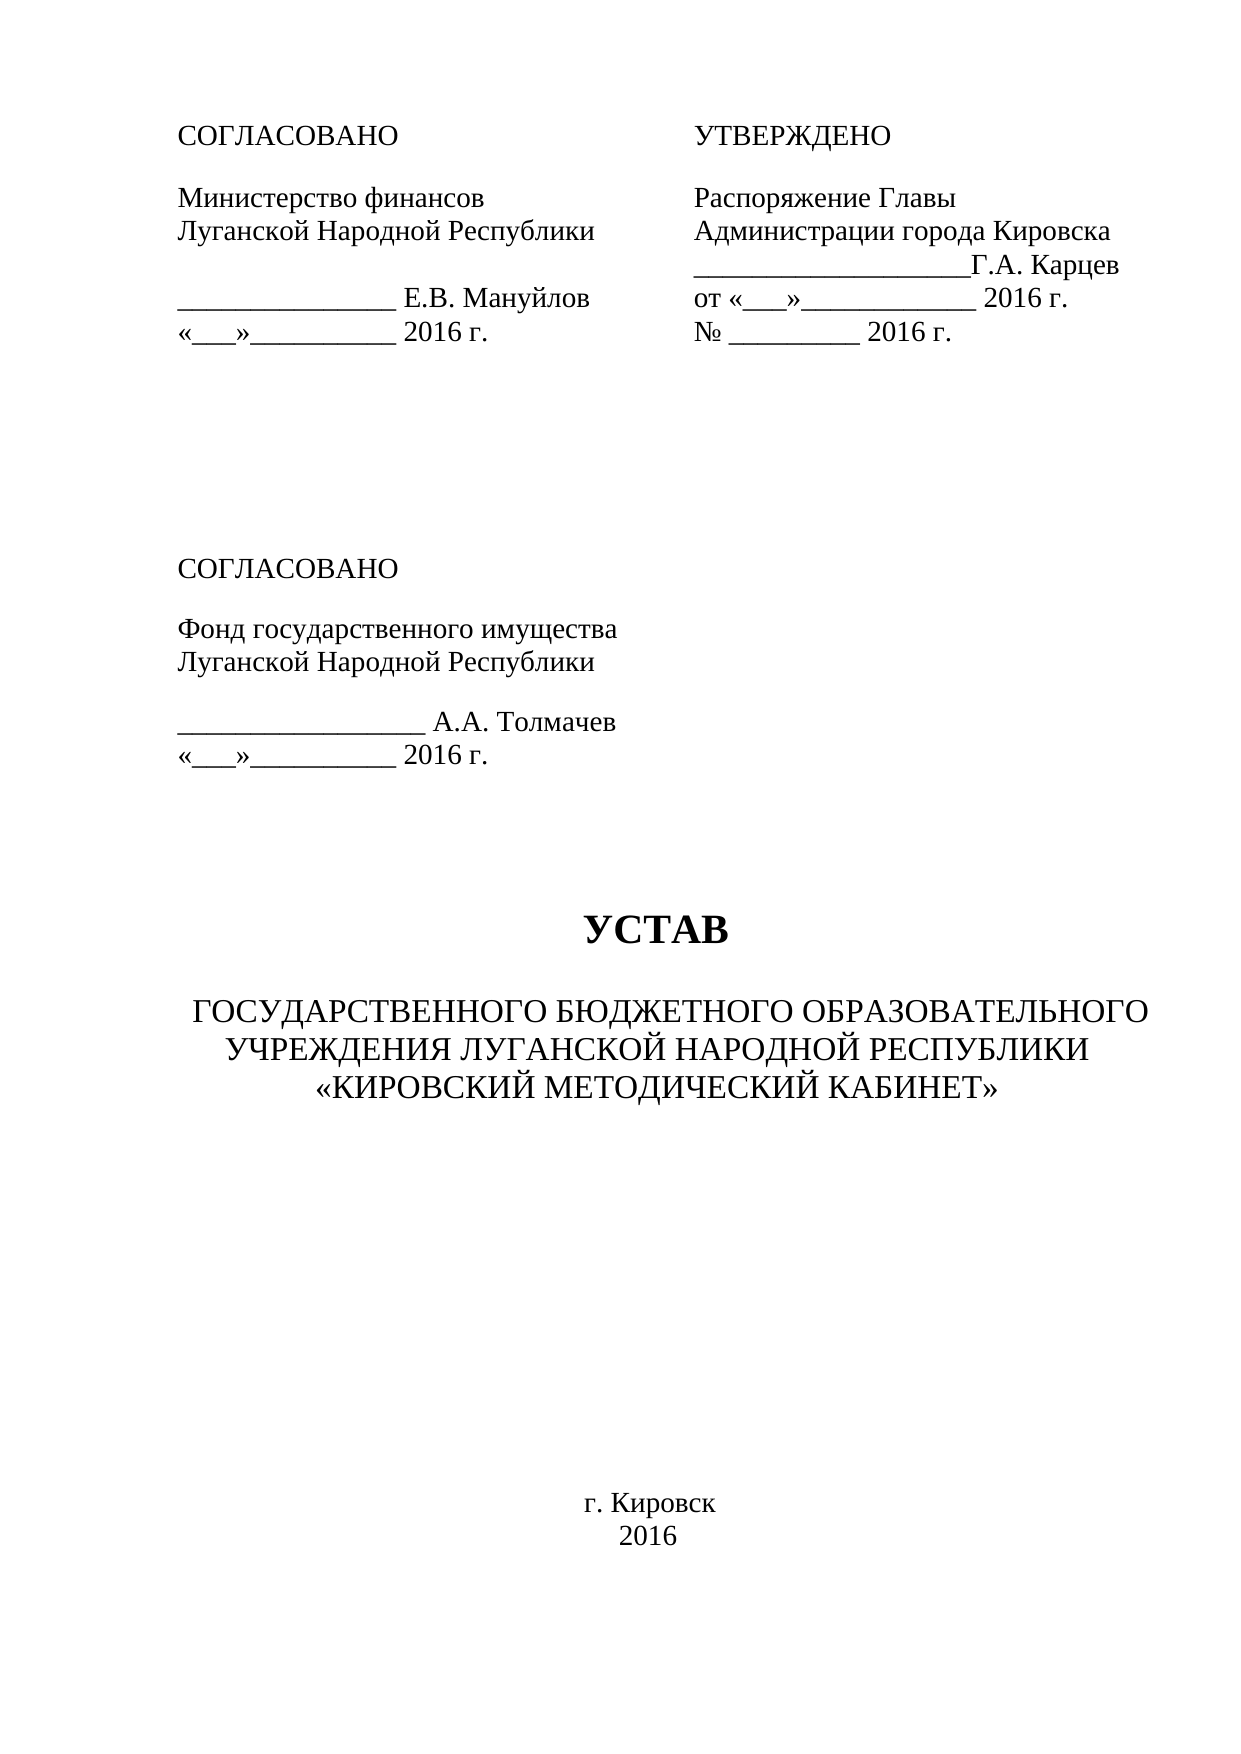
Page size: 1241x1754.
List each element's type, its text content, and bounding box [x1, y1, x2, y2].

text г. Кировск [148, 1485, 1152, 1518]
text ___________________Г.А. Карцев [177, 247, 1152, 280]
text 2016 [210, 1518, 1152, 1552]
text _______________ Е.В. Мануйлов от «___»____________ . [177, 280, 1152, 314]
text Министерство финансов Распоряжение Главы [177, 180, 1152, 213]
text Фонд государственного имущества [177, 611, 1152, 644]
text «___»__________ . № _________ . [177, 314, 1152, 347]
text Луганской Народной Республики Администрации города Кировска [177, 213, 1152, 247]
text Луганской Народной Республики [177, 644, 1152, 678]
text ГОСУДАРСТВЕННОГО БЮДЖЕТНОГО ОБРАЗОВАТЕЛЬНОГО УЧРЕЖДЕНИЯ ЛУГАНСКОЙ НАРОДНОЙ РЕСПУБЛИКИ «КИРОВСКИЙ МЕТОДИЧЕСКИЙ КАБИНЕТ» [148, 991, 1152, 1106]
text «___»__________ . [177, 737, 1152, 771]
text УСТАВ [177, 905, 1152, 953]
text _________________ А.А. Толмачев [177, 704, 1152, 737]
text СОГЛАСОВАНО [177, 551, 1152, 585]
text СОГЛАСОВАНО УТВЕРЖДЕНО [88, 118, 1152, 152]
